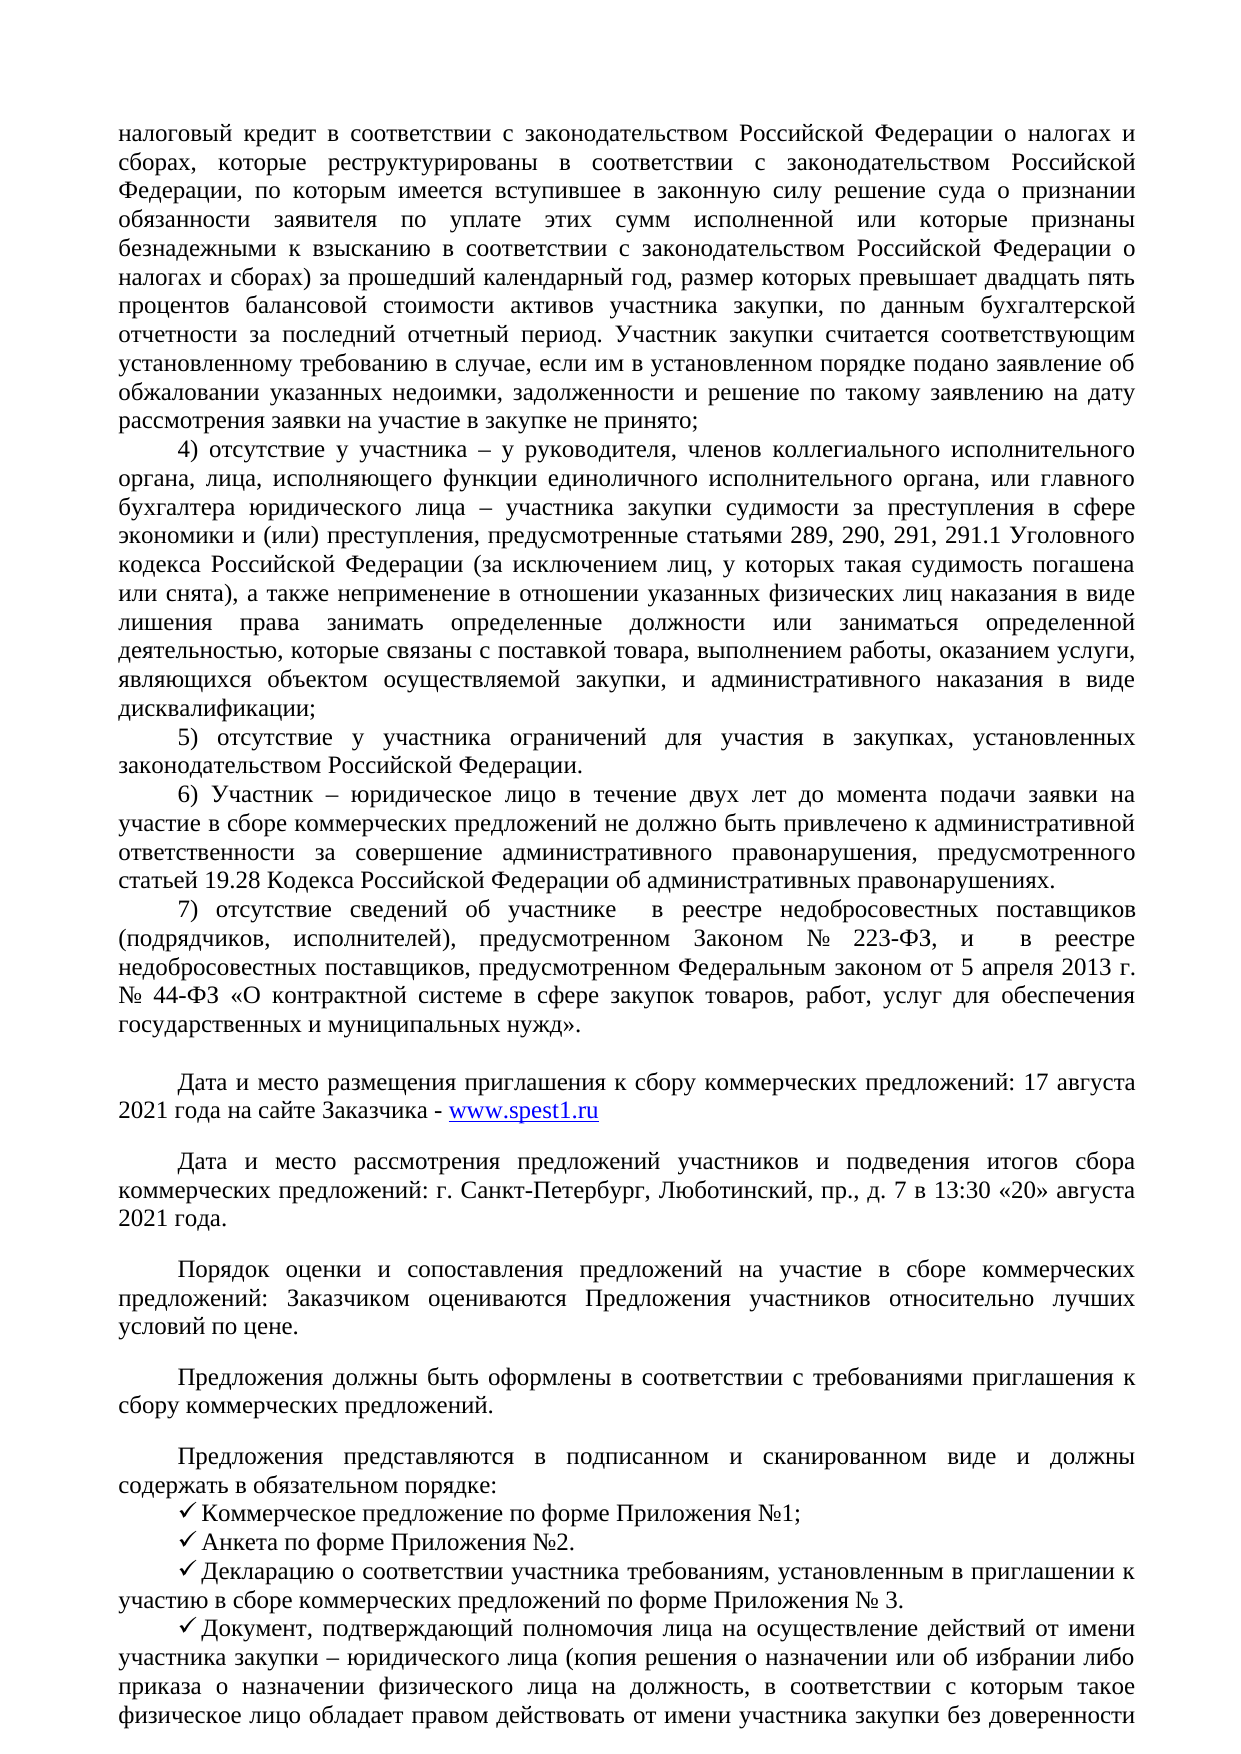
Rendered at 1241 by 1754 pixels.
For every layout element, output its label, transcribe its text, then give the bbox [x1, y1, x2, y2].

text Предложения должны быть оформлены в соответствии с требованиями приглашения к сбору коммерческих предложений. [118, 1362, 1136, 1419]
text 4) отсутствие у участника – у руководителя, членов коллегиального исполнительного органа, лица, исполняющего функции единоличного исполнительного органа, или главного бухгалтера юридического лица – участника закупки судимости за преступления в сфере экономики и (или) преступления, предусмотренные статьями 289, 290, 291, 291.1 Уголовного кодекса Российской Федерации (за исключением лиц, у которых такая судимость погашена или снята), а также неприменение в отношении указанных физических лиц наказания в виде лишения права занимать определенные должности или заниматься определенной деятельностью, которые связаны с поставкой товара, выполнением работы, оказанием услуги, являющихся объектом осуществляемой закупки, и административного наказания в виде дисквалификации; [118, 434, 1136, 722]
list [118, 1613, 1136, 1728]
text 7) отсутствие сведений об участнике в реестре недобросовестных поставщиков (подрядчиков, исполнителей), предусмотренном Законом № 223-ФЗ, и в реестре недобросовестных поставщиков, предусмотренном Федеральным законом от 5 апреля 2013 г. № 44-ФЗ «О контрактной системе в сфере закупок товаров, работ, услуг для обеспечения государственных и муниципальных нужд». [118, 894, 1136, 1038]
text Порядок оценки и сопоставления предложений на участие в сборе коммерческих предложений: Заказчиком оцениваются Предложения участников относительно лучших условий по цене. [118, 1254, 1136, 1340]
text Дата и место размещения приглашения к сбору коммерческих предложений: 17 августа 2021 года на сайте Заказчика - www.spest1.ru [118, 1067, 1136, 1124]
text Предложения представляются в подписанном и сканированном виде и должны содержать в обязательном порядке: [118, 1441, 1136, 1498]
text 5) отсутствие у участника ограничений для участия в закупках, установленных законодательством Российской Федерации. [118, 722, 1136, 779]
text Дата и место рассмотрения предложений участников и подведения итогов сбора коммерческих предложений: г. Санкт-Петербург, Люботинский, пр., д. 7 в 13:30 «20» августа 2021 года. [118, 1146, 1136, 1232]
list Декларацию о соответствии участника требованиям, установленным в приглашении к участию в сборе коммерческих предложений по форме Приложения № 3. [118, 1556, 1136, 1613]
text 6) Участник – юридическое лицо в течение двух лет до момента подачи заявки на участие в сборе коммерческих предложений не должно быть привлечено к административной ответственности за совершение административного правонарушения, предусмотренного статьей 19.28 Кодекса Российской Федерации об административных правонарушениях. [118, 779, 1136, 894]
list Коммерческое предложение по форме Приложения №1; [118, 1498, 1136, 1527]
list Анкета по форме Приложения №2. [118, 1527, 1136, 1556]
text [118, 118, 1136, 434]
